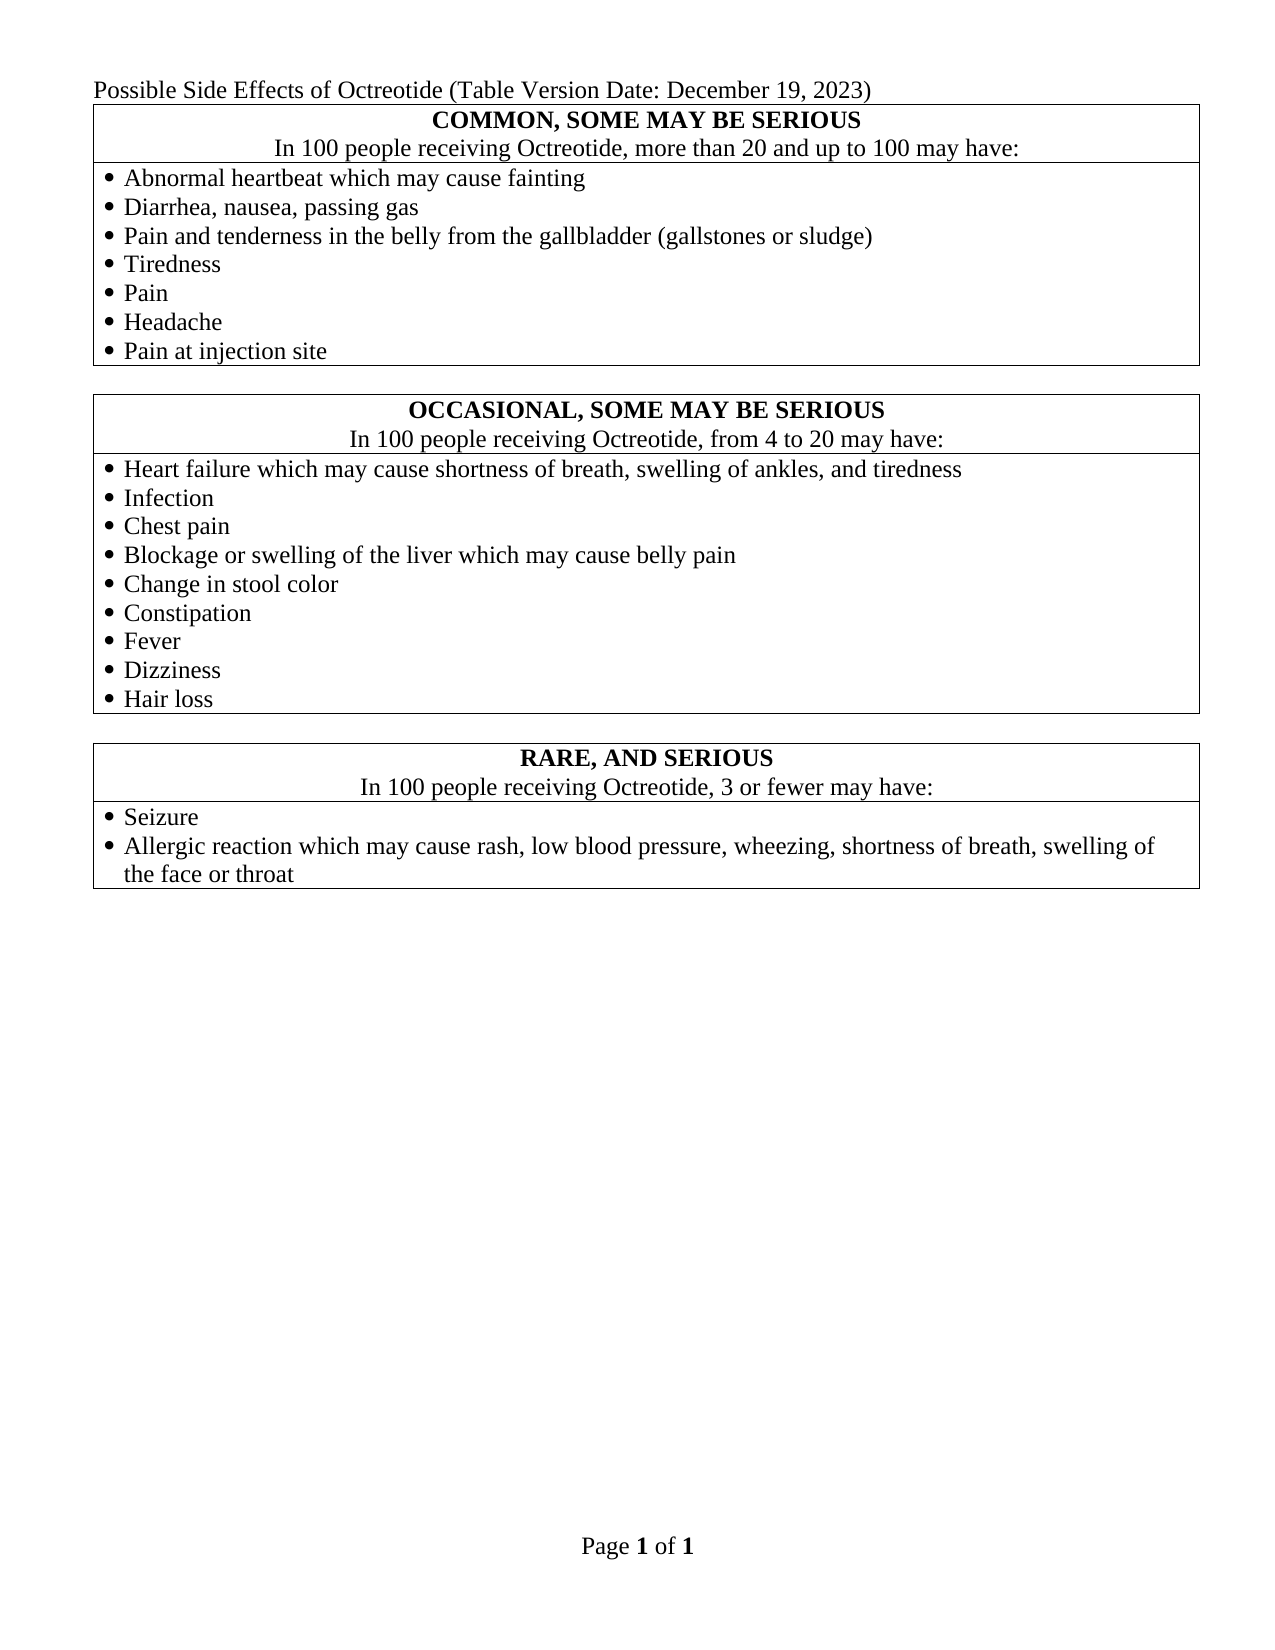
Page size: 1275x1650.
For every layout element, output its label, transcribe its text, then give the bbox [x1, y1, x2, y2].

table_cell Heart failure which may cause shortness of breath, swelling of ankles, and tiredness Infection Chest pain Blockage or swelling of the liver which may cause belly pain Change in stool color Constipation Fever Dizziness Hair loss [94, 454, 1199, 713]
table_cell Seizure Allergic reaction which may cause rash, low blood pressure, wheezing, shortness of breath, swelling of the face or throat [94, 802, 1199, 888]
table_header OCCASIONAL, SOME MAY BE SERIOUS In 100 people receiving Octreotide, from 4 to 20 may have: [94, 395, 1199, 453]
table_cell Abnormal heartbeat which may cause fainting Diarrhea, nausea, passing gas Pain and tenderness in the belly from the gallbladder (gallstones or sludge) Tiredness Pain Headache Pain at injection site [94, 163, 1199, 364]
table_header COMMON, SOME MAY BE SERIOUS In 100 people receiving Octreotide, more than 20 and up to 100 may have: [94, 105, 1199, 162]
table_header RARE, AND SERIOUS In 100 people receiving Octreotide, 3 or fewer may have: [94, 744, 1199, 801]
subtitle Possible Side Effects of Octreotide (Table Version Date: December 19, 2023) [93, 75, 1200, 104]
